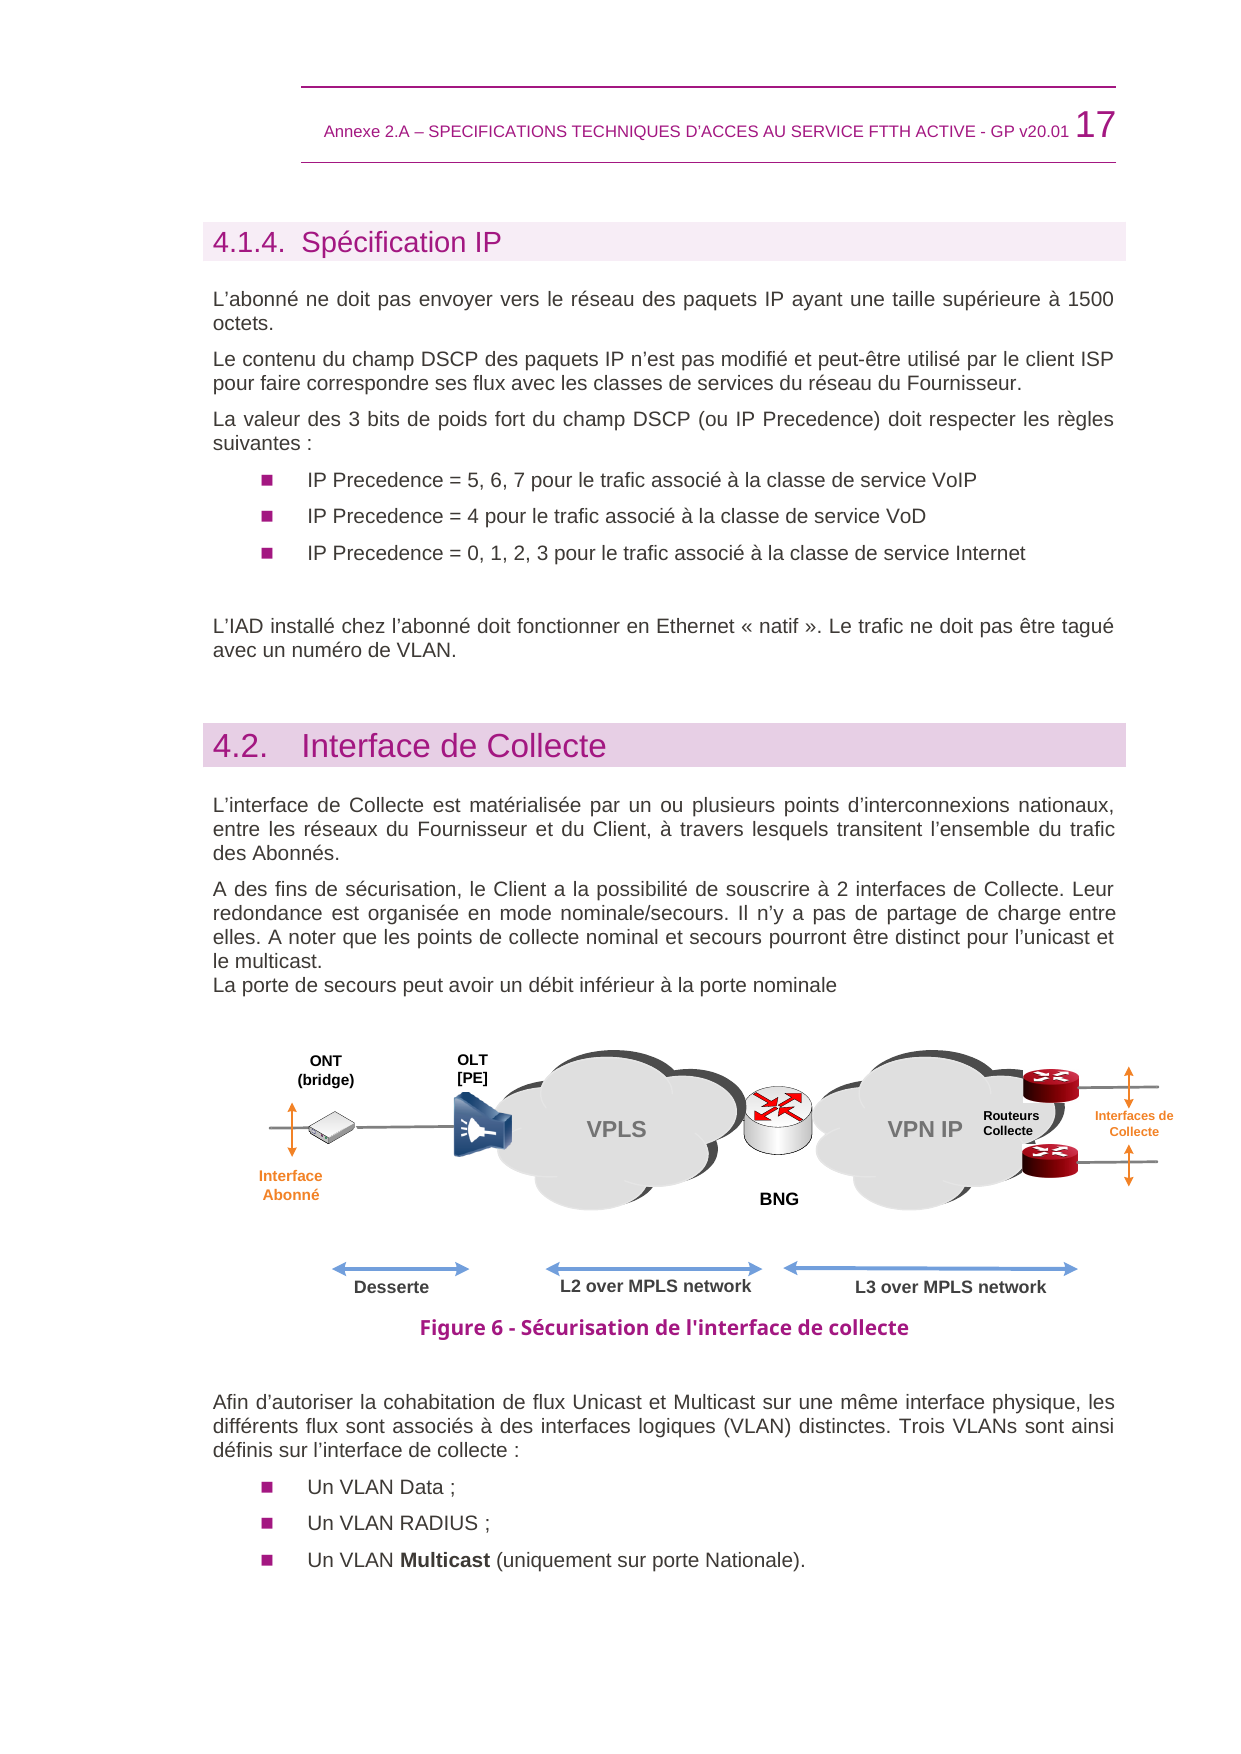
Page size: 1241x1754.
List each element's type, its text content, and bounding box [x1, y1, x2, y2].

text A des fins de sécurisation, le Client a la possibilité de souscrire à 2 interfaces de Collecte. Leur redondance est organisée en mode nominale/secours. Il n’y a pas de partage de charge entre elles. A noter que les points de collecte nominal et secours pourront être distinct pour l’unicast et le multicast. [213, 877, 1116, 973]
text IP Precedence = 5, 6, 7 pour le trafic associé à la classe de service VoIP [260, 468, 1116, 492]
text L’interface de Collecte est matérialisée par un ou plusieurs points d’interconnexions nationaux, entre les réseaux du Fournisseur et du Client, à travers lesquels transitent l’ensemble du trafic des Abonnés. [213, 792, 1116, 864]
text La valeur des 3 bits de poids fort du champ DSCP (ou IP Precedence) doit respecter les règles suivantes : [213, 407, 1116, 455]
text L’IAD installé chez l’abonné doit fonctionner en Ethernet « natif ». Le trafic ne doit pas être tagué avec un numéro de VLAN. [213, 613, 1116, 661]
text La porte de secours peut avoir un débit inférieur à la porte nominale [213, 973, 1116, 997]
text Un VLAN Multicast (uniquement sur porte Nationale). [260, 1547, 1116, 1571]
text Le contenu du champ DSCP des paquets IP n’est pas modifié et peut-être utilisé par le client ISP pour faire correspondre ses flux avec les classes de services du réseau du Fournisseur. [213, 347, 1116, 395]
text L’abonné ne doit pas envoyer vers le réseau des paquets IP ayant une taille supérieure à 1500 octets. [213, 286, 1116, 334]
subtitle Interface de Collecte [204, 724, 1124, 766]
text IP Precedence = 4 pour le trafic associé à la classe de service VoD [260, 504, 1116, 528]
text Figure 6 - Sécurisation de l'interface de collecte [213, 1313, 1116, 1341]
subtitle Spécification IP [204, 223, 1124, 260]
text IP Precedence = 0, 1, 2, 3 pour le trafic associé à la classe de service Internet [260, 541, 1116, 564]
text Un VLAN RADIUS ; [260, 1511, 1116, 1535]
text Afin d’autoriser la cohabitation de flux Unicast et Multicast sur une même interface physique, les différents flux sont associés à des interfaces logiques (VLAN) distinctes. Trois VLANs sont ainsi définis sur l’interface de collecte : [213, 1390, 1116, 1462]
text Un VLAN Data ; [260, 1474, 1116, 1498]
